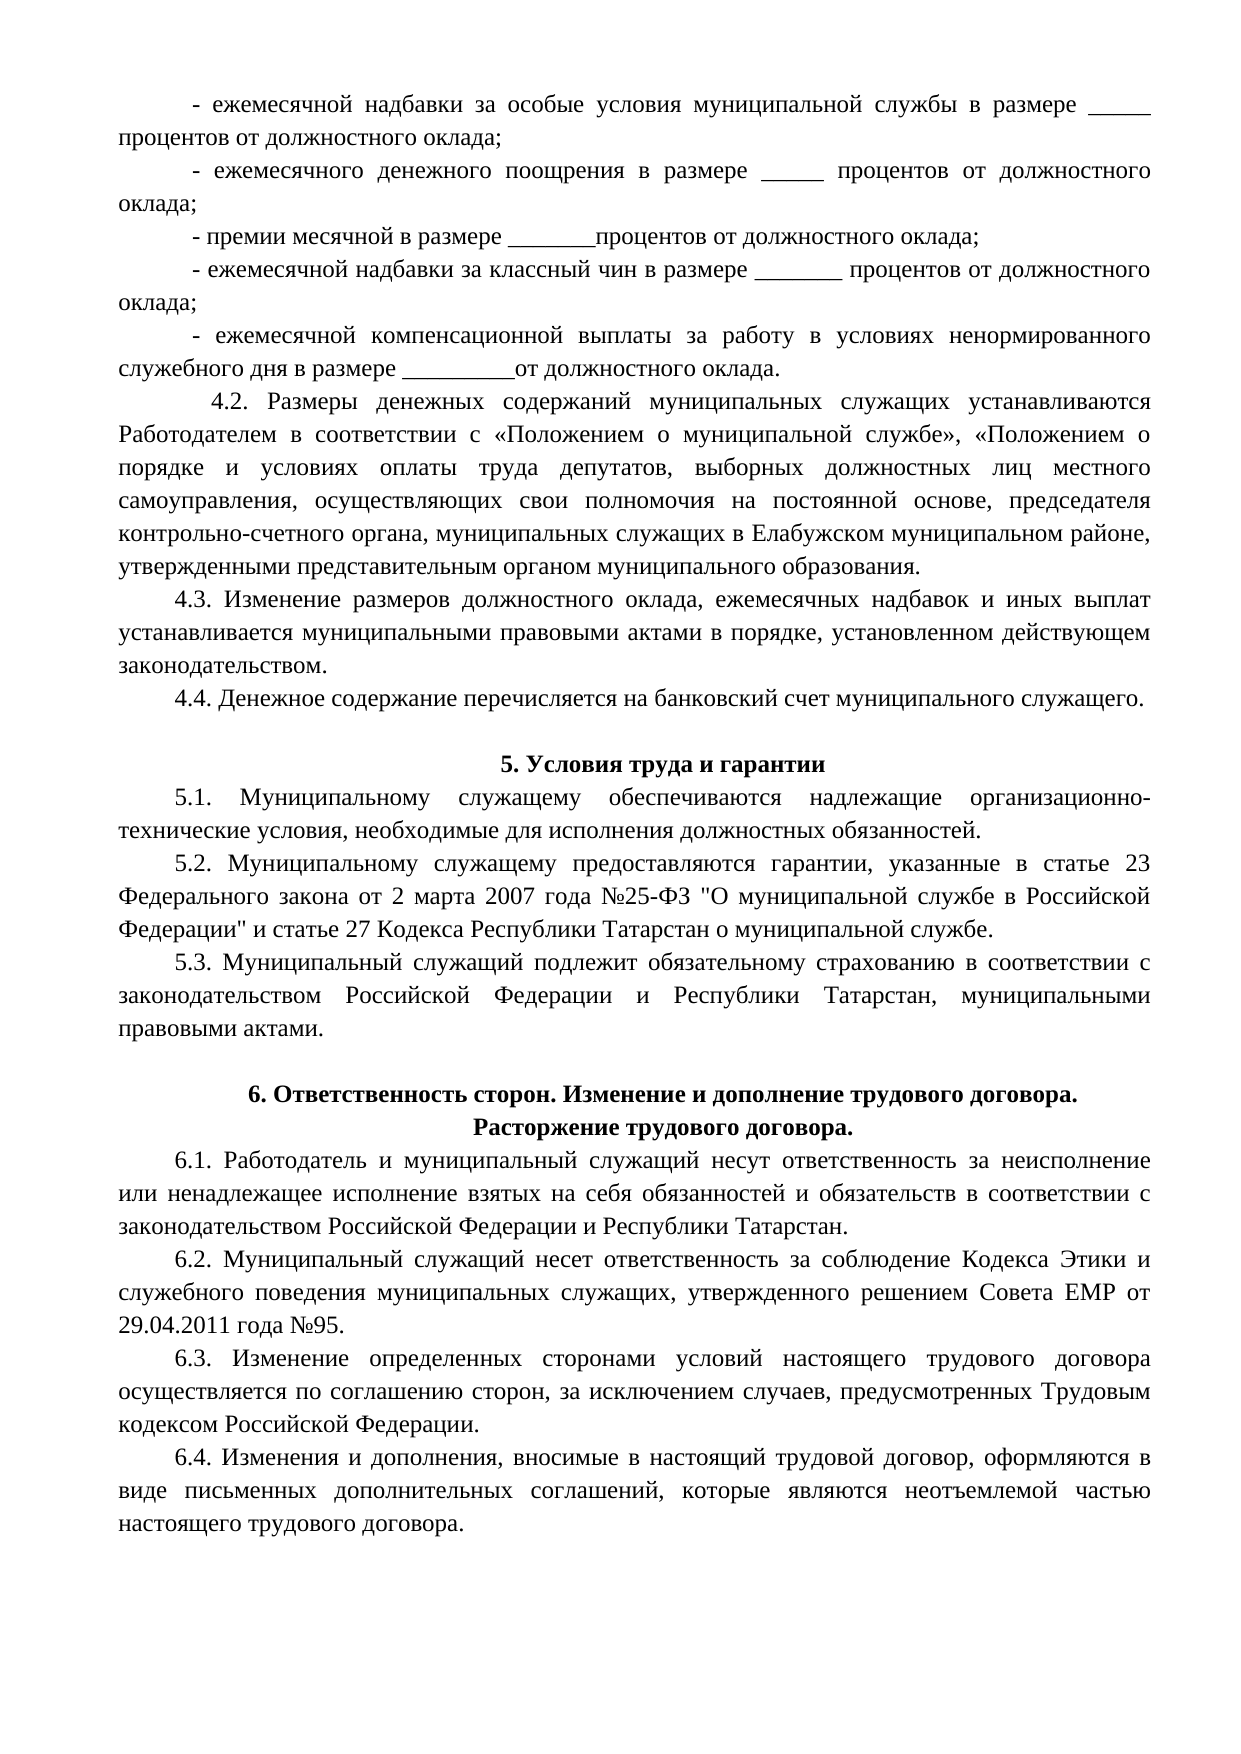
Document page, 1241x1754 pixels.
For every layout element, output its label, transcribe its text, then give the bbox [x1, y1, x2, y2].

text 6.4. Изменения и дополнения, вносимые в настоящий трудовой договор, оформляются в виде письменных дополнительных соглашений, которые являются неотъемлемой частью настоящего трудового договора. [118, 1442, 1152, 1537]
text 6.1. Работодатель и муниципальный служащий несут ответственность за неисполнение или ненадлежащее исполнение взятых на себя обязанностей и обязательств в соответствии с законодательством Российской Федерации и Республики Татарстан. [118, 1145, 1152, 1240]
text 5.1. Муниципальному служащему обеспечиваются надлежащие организационно-технические условия, необходимые для исполнения должностных обязанностей. [118, 782, 1152, 844]
text 5.3. Муниципальный служащий подлежит обязательному страхованию в соответствии с законодательством Российской Федерации и Республики Татарстан, муниципальными правовыми актами. [118, 947, 1152, 1042]
text 6.3. Изменение определенных сторонами условий настоящего трудового договора осуществляется по соглашению сторон, за исключением случаев, предусмотренных Трудовым кодексом Российской Федерации. [118, 1343, 1152, 1438]
text 4.4. Денежное содержание перечисляется на банковский счет муниципального служащего. [118, 683, 1152, 712]
text Расторжение трудового договора. [118, 1112, 1152, 1141]
text - ежемесячной надбавки за особые условия муниципальной службы в размере _____ процентов от должностного оклада; [118, 89, 1152, 150]
text - ежемесячной компенсационной выплаты за работу в условиях ненормированного служебного дня в размере _________от должностного оклада. [118, 320, 1152, 382]
text 5.2. Муниципальному служащему предоставляются гарантии, указанные в статье 23 Федерального закона от 2 марта 2007 года №25-ФЗ "О муниципальной службе в Российской Федерации" и статье 27 Кодекса Республики Татарстан о муниципальной службе. [118, 848, 1152, 943]
text 4.3. Изменение размеров должностного оклада, ежемесячных надбавок и иных выплат устанавливается муниципальными правовыми актами в порядке, установленном действующем законодательством. [118, 584, 1152, 679]
text - ежемесячной надбавки за классный чин в размере _______ процентов от должностного оклада; [118, 254, 1152, 316]
text - премии месячной в размере _______процентов от должностного оклада; [118, 221, 1152, 249]
text 6. Ответственность сторон. Изменение и дополнение трудового договора. [118, 1079, 1152, 1108]
text 4.2. Размеры денежных содержаний муниципальных служащих устанавливаются Работодателем в соответствии с «Положением о муниципальной службе», «Положением о порядке и условиях оплаты труда депутатов, выборных должностных лиц местного самоуправления, осуществляющих свои полномочия на постоянной основе, председателя контрольно-счетного органа, муниципальных служащих в Елабужском муниципальном районе, утвержденными представительным органом муниципального образования. [118, 386, 1152, 580]
text 5. Условия труда и гарантии [118, 749, 1152, 778]
text - ежемесячного денежного поощрения в размере _____ процентов от должностного оклада; [118, 155, 1152, 216]
text 6.2. Муниципальный служащий несет ответственность за соблюдение Кодекса Этики и служебного поведения муниципальных служащих, утвержденного решением Совета ЕМР от 29.04.2011 года №95. [118, 1244, 1152, 1339]
